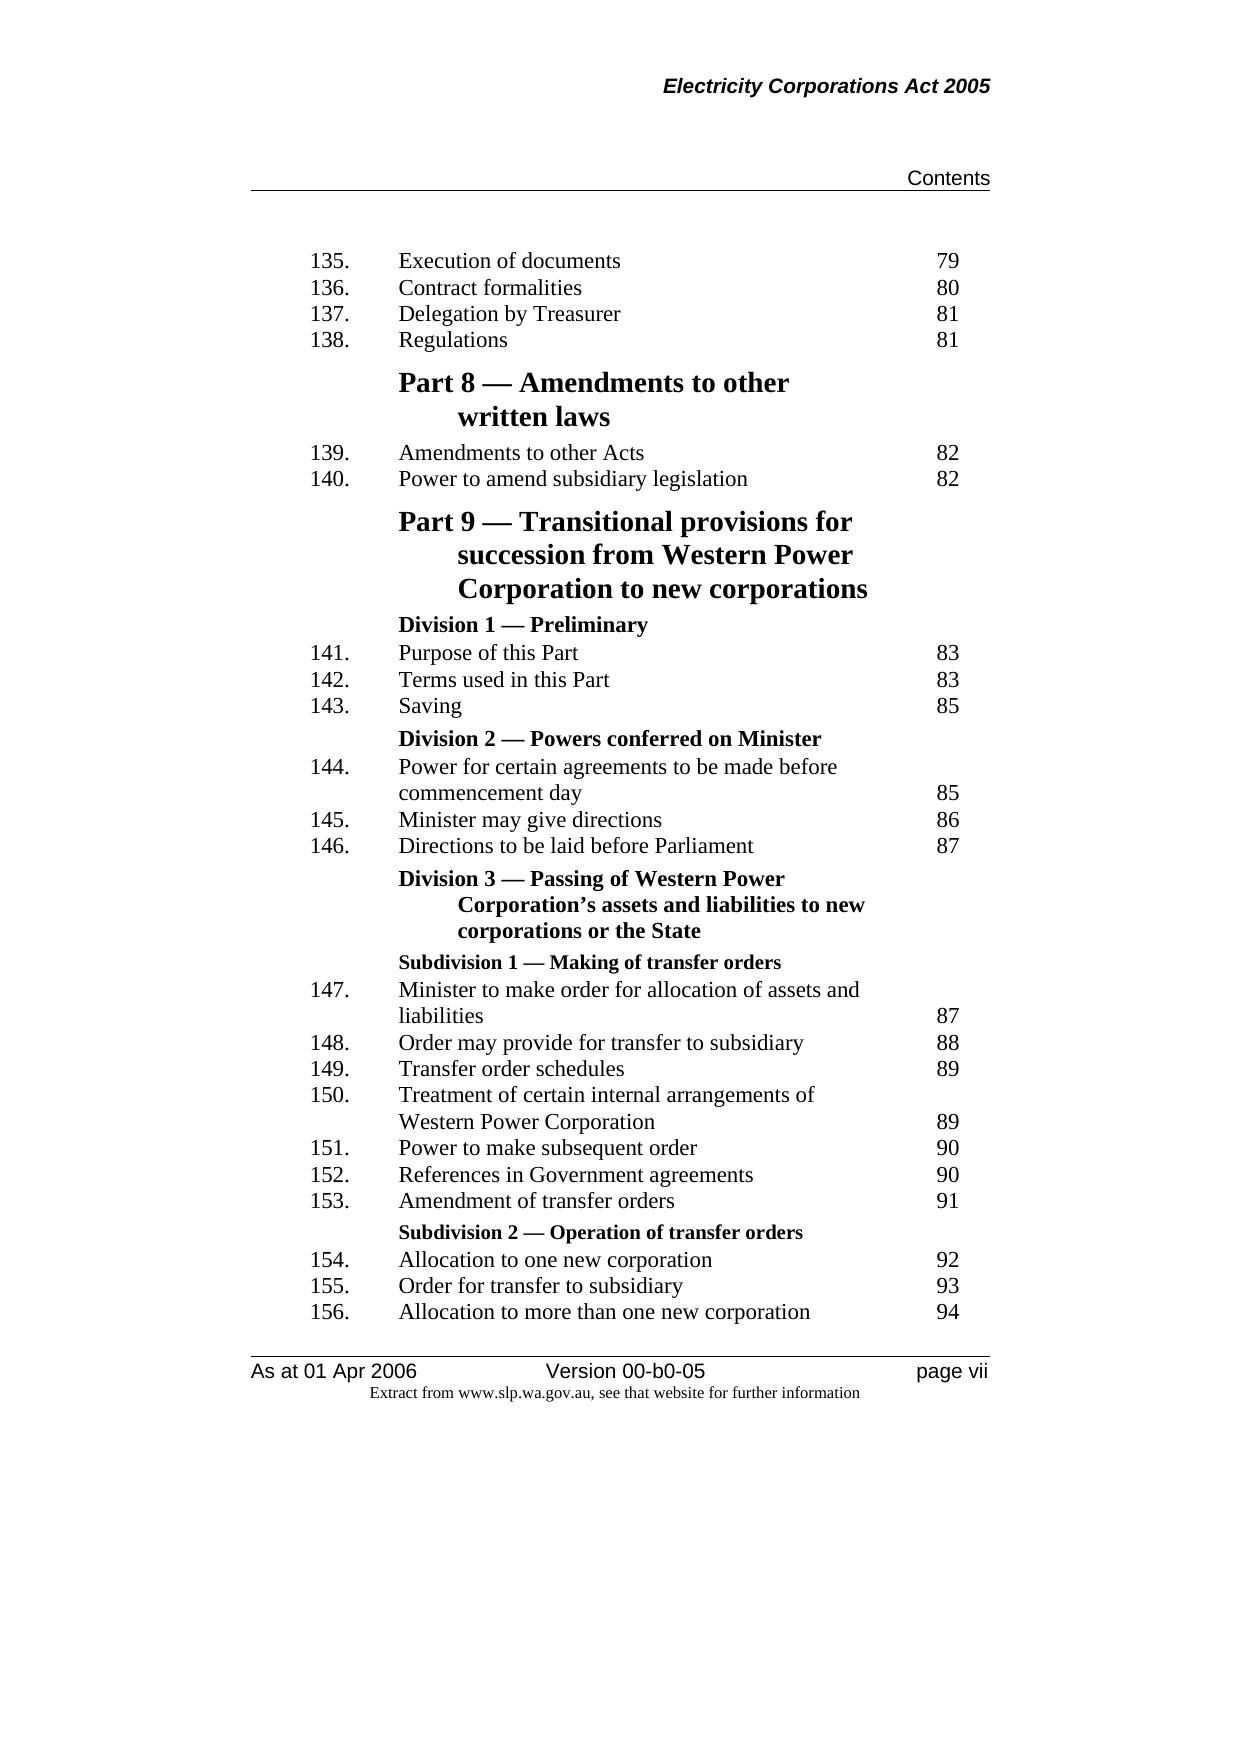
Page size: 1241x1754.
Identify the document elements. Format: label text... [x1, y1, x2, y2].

text Subdivision 2 — Operation of transfer orders [398, 1219, 872, 1244]
text 146. Directions to be laid before Parliament 87 [309, 832, 872, 858]
text 144. Power for certain agreements to be made before commencement day 85 [309, 753, 872, 806]
text 138. Regulations 81 [309, 327, 872, 353]
text 142. Terms used in this Part 83 [309, 666, 872, 692]
text 140. Power to amend subsidiary legislation 82 [309, 465, 872, 491]
text 156. Allocation to more than one new corporation 94 [309, 1298, 872, 1325]
text 148. Order may provide for transfer to subsidiary 88 [309, 1029, 872, 1055]
text Division 2 — Powers conferred on Minister [398, 724, 872, 751]
text 143. Saving 85 [309, 692, 872, 718]
text 153. Amendment of transfer orders 91 [309, 1187, 872, 1213]
text 135. Execution of documents 79 [309, 247, 872, 274]
text 155. Order for transfer to subsidiary 93 [309, 1272, 872, 1298]
text 152. References in Government agreements 90 [309, 1161, 872, 1187]
text 139. Amendments to other Acts 82 [309, 439, 872, 465]
text Part 8 — Amendments to other written laws [398, 365, 872, 432]
text 149. Transfer order schedules 89 [309, 1055, 872, 1082]
text Division 1 — Preliminary [398, 611, 872, 637]
text 147. Minister to make order for allocation of assets and liabilities 87 [309, 976, 872, 1029]
text 141. Purpose of this Part 83 [309, 639, 872, 666]
text Subdivision 1 — Making of transfer orders [398, 950, 872, 974]
text Part 9 — Transitional provisions for succession from Western Power Corporation to new corporations [398, 504, 872, 604]
text Division 3 — Passing of Western Power Corporation’s assets and liabilities to new corporations or the State [398, 865, 872, 944]
text 154. Allocation to one new corporation 92 [309, 1246, 872, 1272]
text 137. Delegation by Treasurer 81 [309, 300, 872, 327]
text 150. Treatment of certain internal arrangements of Western Power Corporation 89 [309, 1082, 872, 1134]
text 145. Minister may give directions 86 [309, 806, 872, 832]
text 136. Contract formalities 80 [309, 274, 872, 300]
text 151. Power to make subsequent order 90 [309, 1134, 872, 1161]
